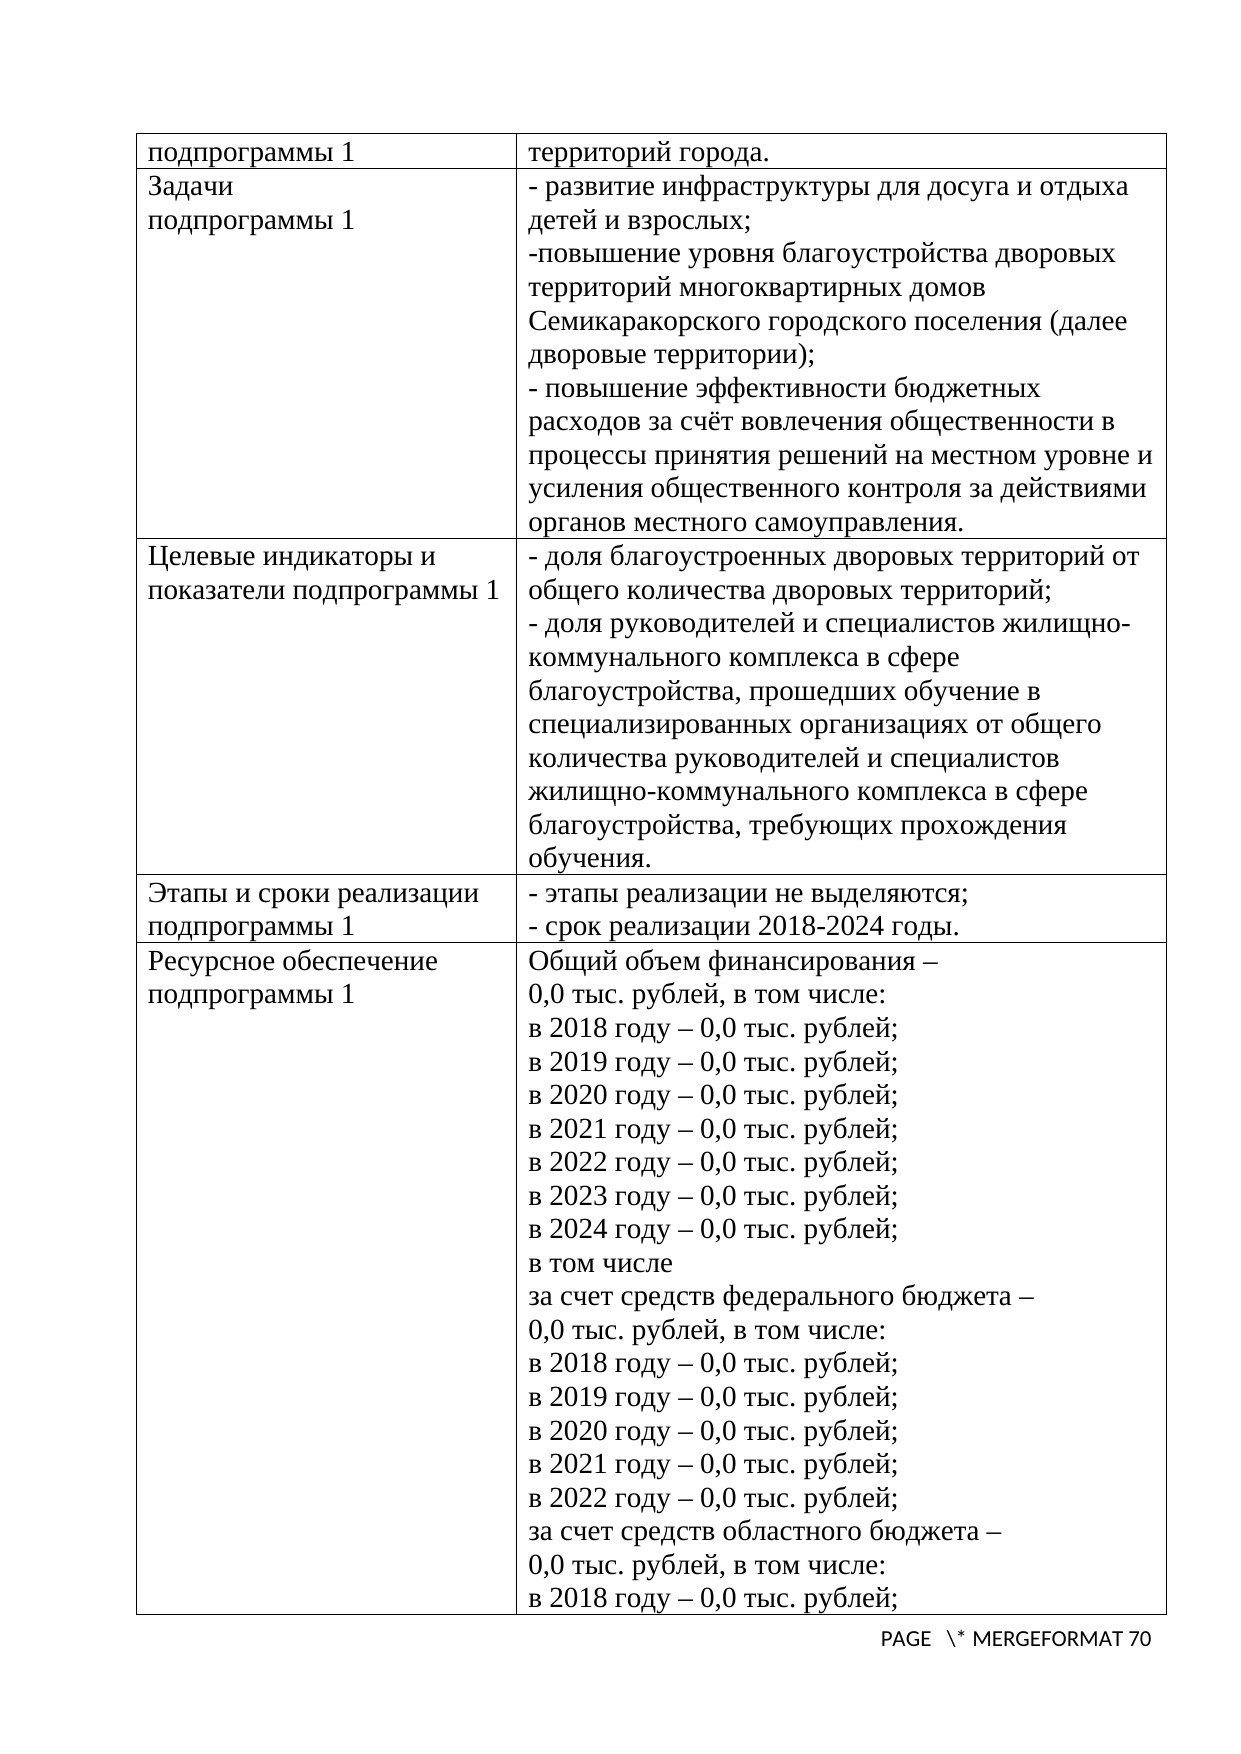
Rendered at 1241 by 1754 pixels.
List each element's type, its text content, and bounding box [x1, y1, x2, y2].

table_cell - развитие инфраструктуры для досуга и отдыха детей и взрослых; -повышение уровня благоустройства дворовых территорий многоквартирных домов Семикаракорского городского поселения (далее дворовые территории); - повышение эффективности бюджетных расходов за счёт вовлечения общественности в процессы принятия решений на местном уровне и усиления общественного контроля за действиями органов местного самоуправления. [517, 169, 1166, 537]
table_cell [137, 943, 516, 1614]
table_cell - этапы реализации не выделяются; - срок реализации 2018-2024 годы. [517, 875, 1166, 942]
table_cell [517, 943, 1166, 1614]
table_cell Целевые индикаторы и показатели подпрограммы 1 [137, 539, 516, 874]
table_cell Цели подпрограммы 1 [137, 134, 516, 167]
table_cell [517, 134, 1166, 167]
table_cell Задачи подпрограммы 1 [137, 169, 516, 537]
table_cell Этапы и сроки реализации подпрограммы 1 [137, 875, 516, 942]
table_cell - доля благоустроенных дворовых территорий от общего количества дворовых территорий; - доля руководителей и специалистов жилищно-коммунального комплекса в сфере благоустройства, прошедших обучение в специализированных организациях от общего количества руководителей и специалистов жилищно-коммунального комплекса в сфере благоустройства, требующих прохождения обучения. [517, 539, 1166, 874]
